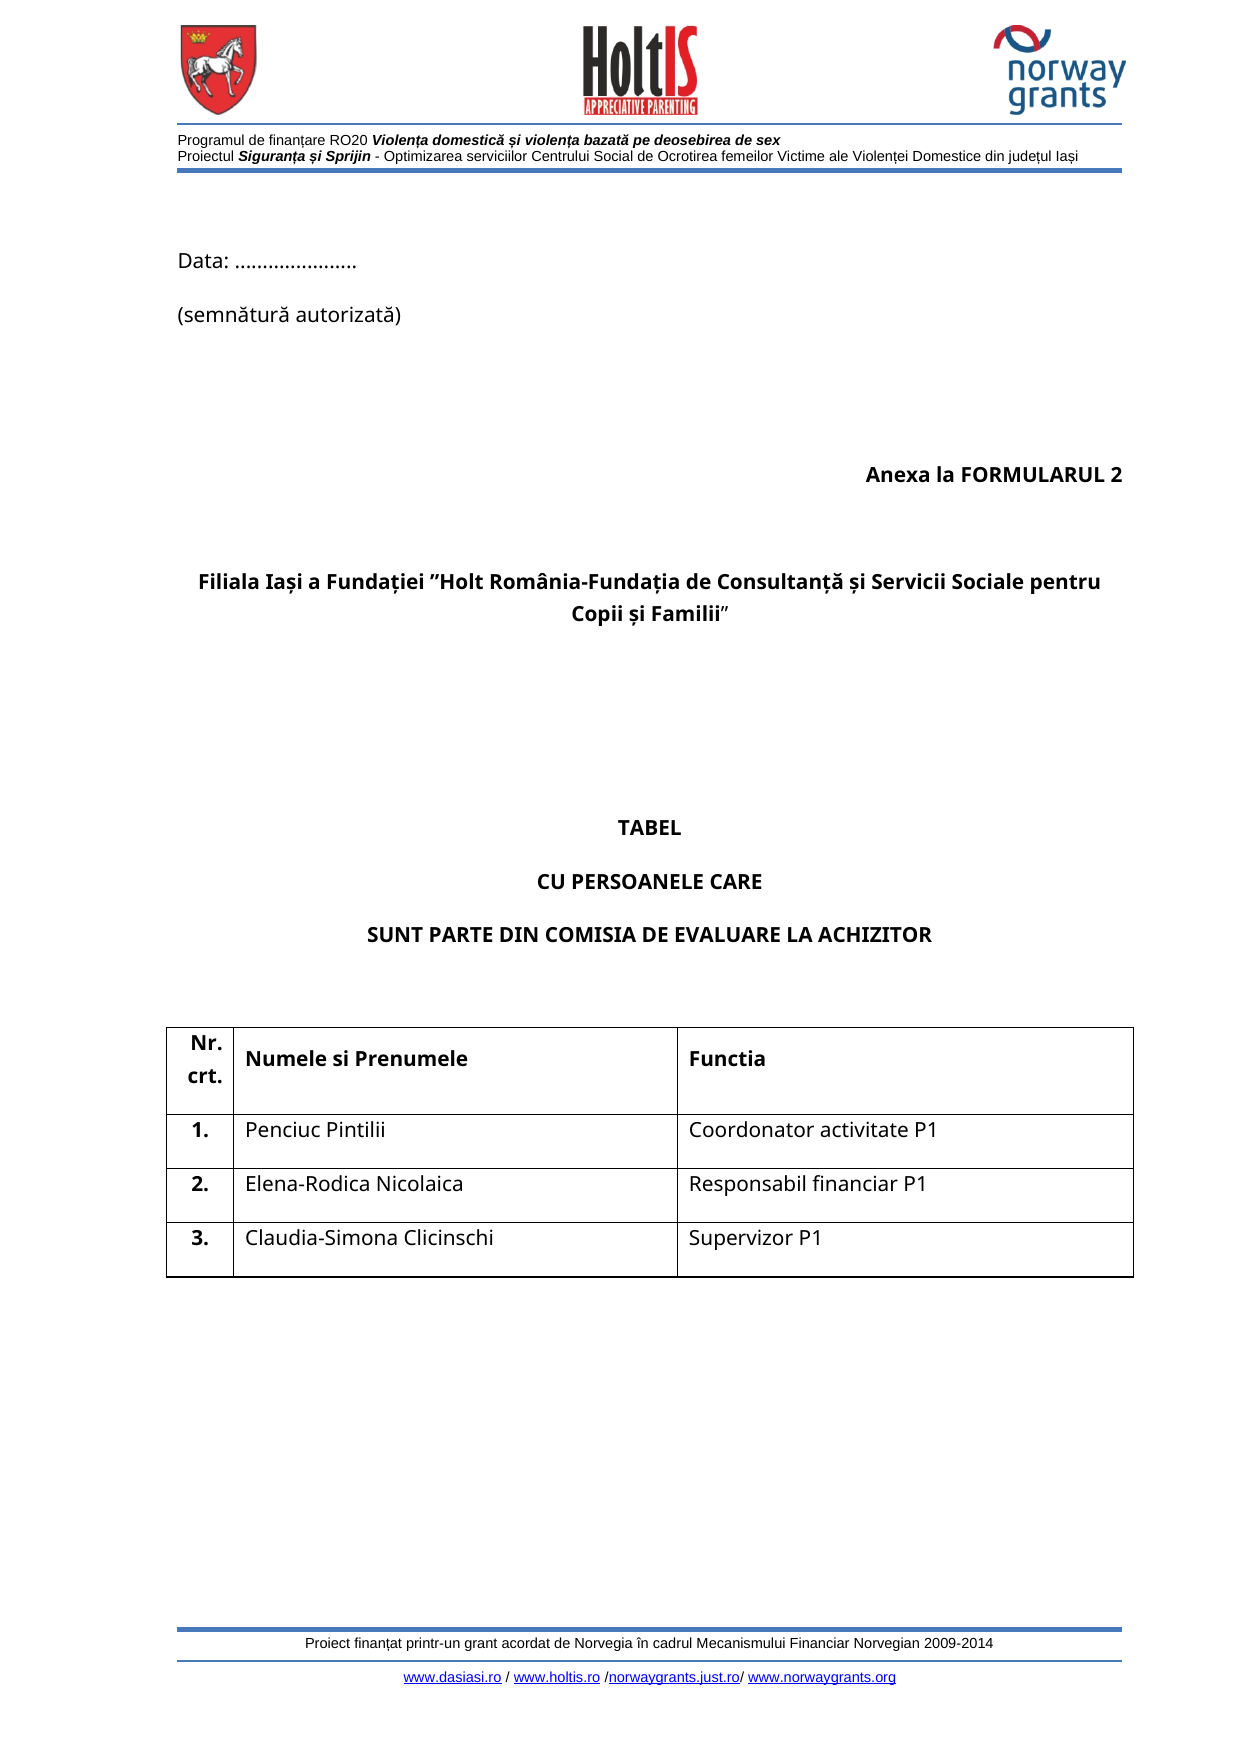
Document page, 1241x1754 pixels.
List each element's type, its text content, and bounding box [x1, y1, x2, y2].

table_header Functia [678, 1028, 1133, 1114]
text Anexa la FORMULARUL 2 [177, 460, 1122, 488]
table_cell 1. [167, 1115, 233, 1168]
picture [180, 25, 1126, 115]
table_cell Penciuc Pintilii [234, 1115, 677, 1168]
text SUNT PARTE DIN COMISIA DE EVALUARE LA ACHIZITOR [177, 920, 1122, 949]
text Filiala Iași a Fundației ”Holt România-Fundația de Consultanță și Servicii Sociale pentru Copii și Familii” [177, 567, 1122, 628]
table_header Nr. crt. [167, 1028, 233, 1114]
text TABEL [177, 813, 1122, 842]
table_header Numele si Prenumele [234, 1028, 677, 1114]
table_cell Elena-Rodica Nicolaica [234, 1169, 677, 1222]
table_cell Responsabil financiar P1 [678, 1169, 1133, 1222]
table_cell Coordonator activitate P1 [678, 1115, 1133, 1168]
table_cell Claudia-Simona Clicinschi [234, 1223, 677, 1276]
table_cell 3. [167, 1223, 233, 1276]
text (semnătură autorizată) [177, 300, 1122, 328]
text CU PERSOANELE CARE [177, 867, 1122, 895]
table_cell 2. [167, 1169, 233, 1222]
table_cell Supervizor P1 [678, 1223, 1133, 1276]
text Data: ...................... [177, 246, 1122, 275]
